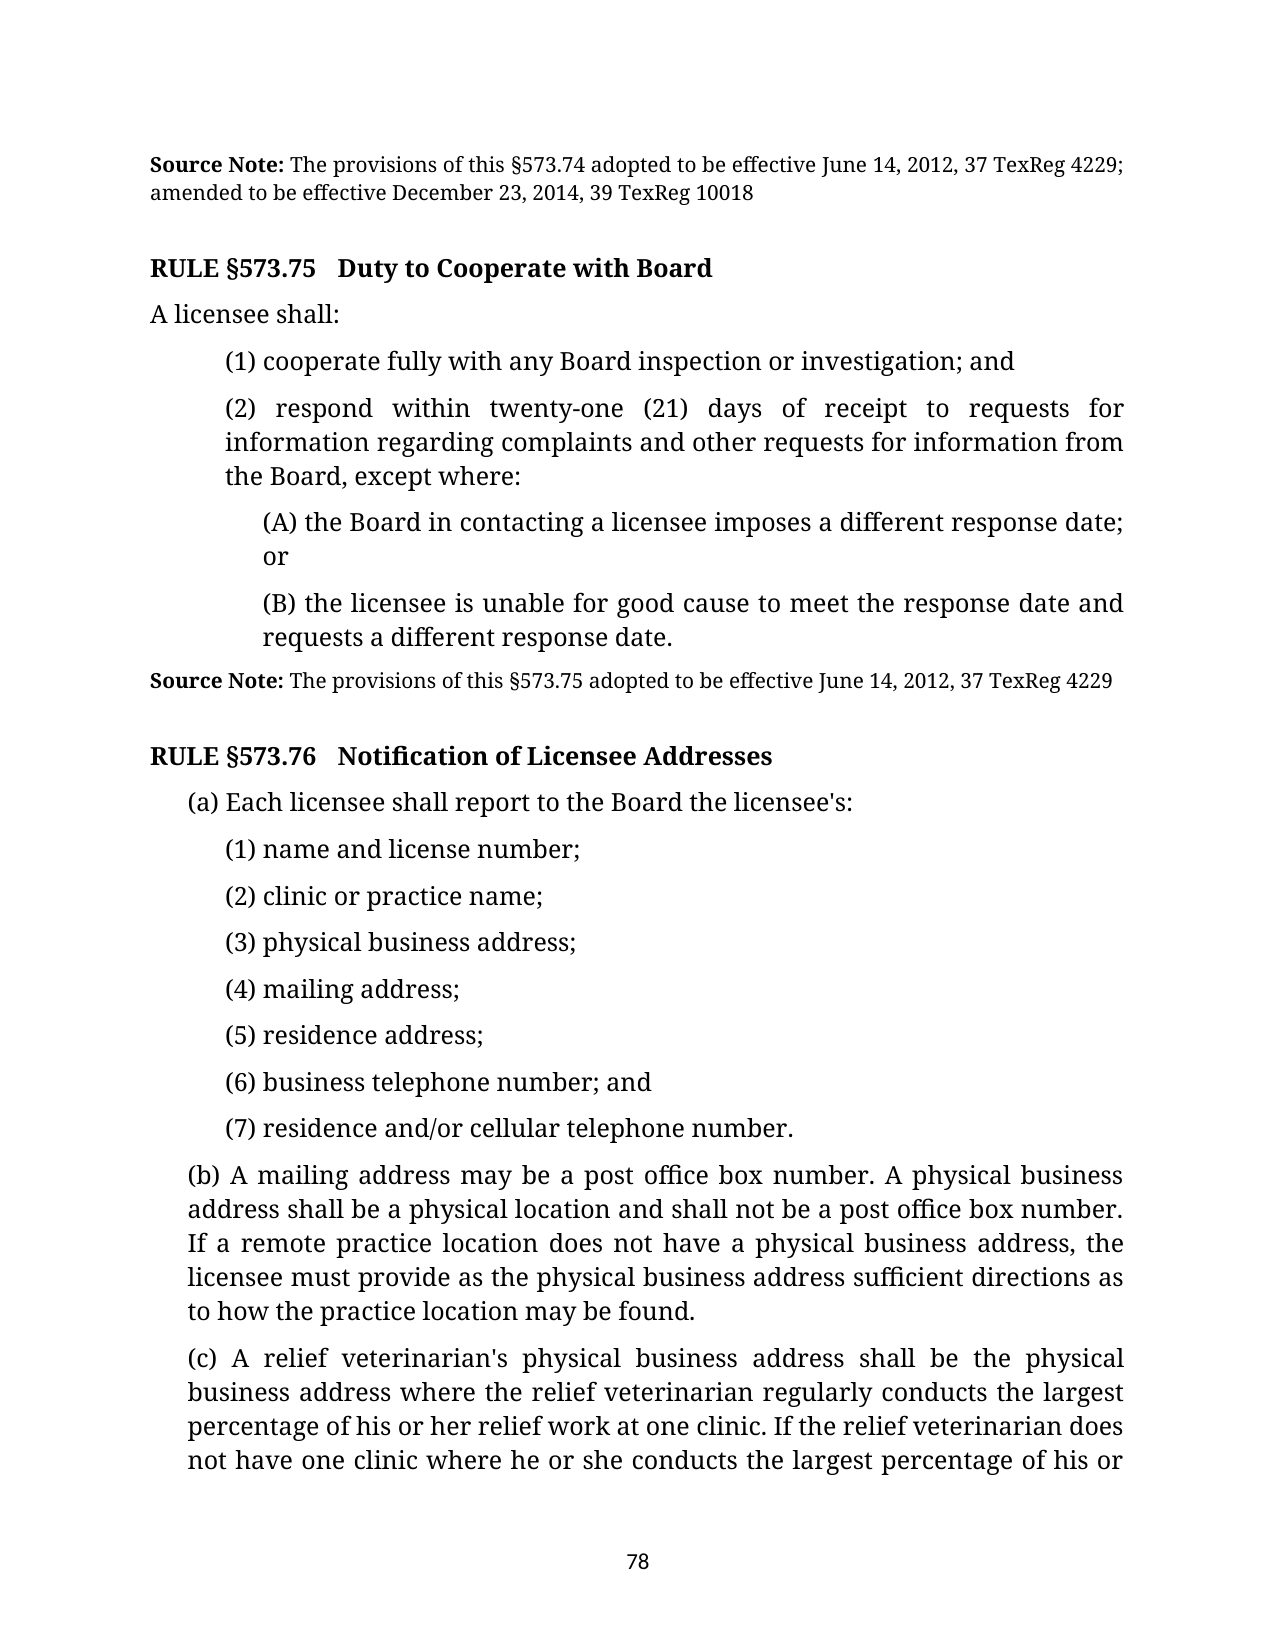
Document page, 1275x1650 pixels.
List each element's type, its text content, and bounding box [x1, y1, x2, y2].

text (2) clinic or practice name; [225, 878, 1125, 912]
text Source Note: The provisions of this §573.75 adopted to be effective June 14, 2012, 37 TexReg 4229 [150, 666, 1125, 695]
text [187, 1340, 1125, 1477]
text (1) cooperate fully with any Board inspection or investigation; and [225, 344, 1125, 378]
text RULE §573.75 Duty to Cooperate with Board [150, 251, 1125, 285]
text (1) name and license number; [225, 832, 1125, 866]
text (b) A mailing address may be a post office box number. A physical business address shall be a physical location and shall not be a post office box number. If a remote practice location does not have a physical business address, the licensee must provide as the physical business address sufficient directions as to how the practice location may be found. [187, 1157, 1125, 1328]
text (6) business telephone number; and [225, 1064, 1125, 1098]
text (a) Each licensee shall report to the Board the licensee's: [187, 785, 1125, 819]
text (2) respond within twenty-one (21) days of receipt to requests for information regarding complaints and other requests for information from the Board, except where: [225, 390, 1125, 492]
text (B) the licensee is unable for good cause to meet the response date and requests a different response date. [262, 586, 1125, 654]
text RULE §573.76 Notification of Licensee Addresses [150, 738, 1125, 772]
text (4) mailing address; [225, 971, 1125, 1005]
text Source Note: The provisions of this §573.74 adopted to be effective June 14, 2012, 37 TexReg 4229; amended to be effective December 23, 2014, 39 TexReg 10018 [150, 150, 1125, 207]
text (3) physical business address; [225, 925, 1125, 959]
text (7) residence and/or cellular telephone number. [225, 1111, 1125, 1145]
text (5) residence address; [225, 1018, 1125, 1052]
text (A) the Board in contacting a licensee imposes a different response date; or [262, 505, 1125, 573]
text A licensee shall: [150, 297, 1125, 331]
